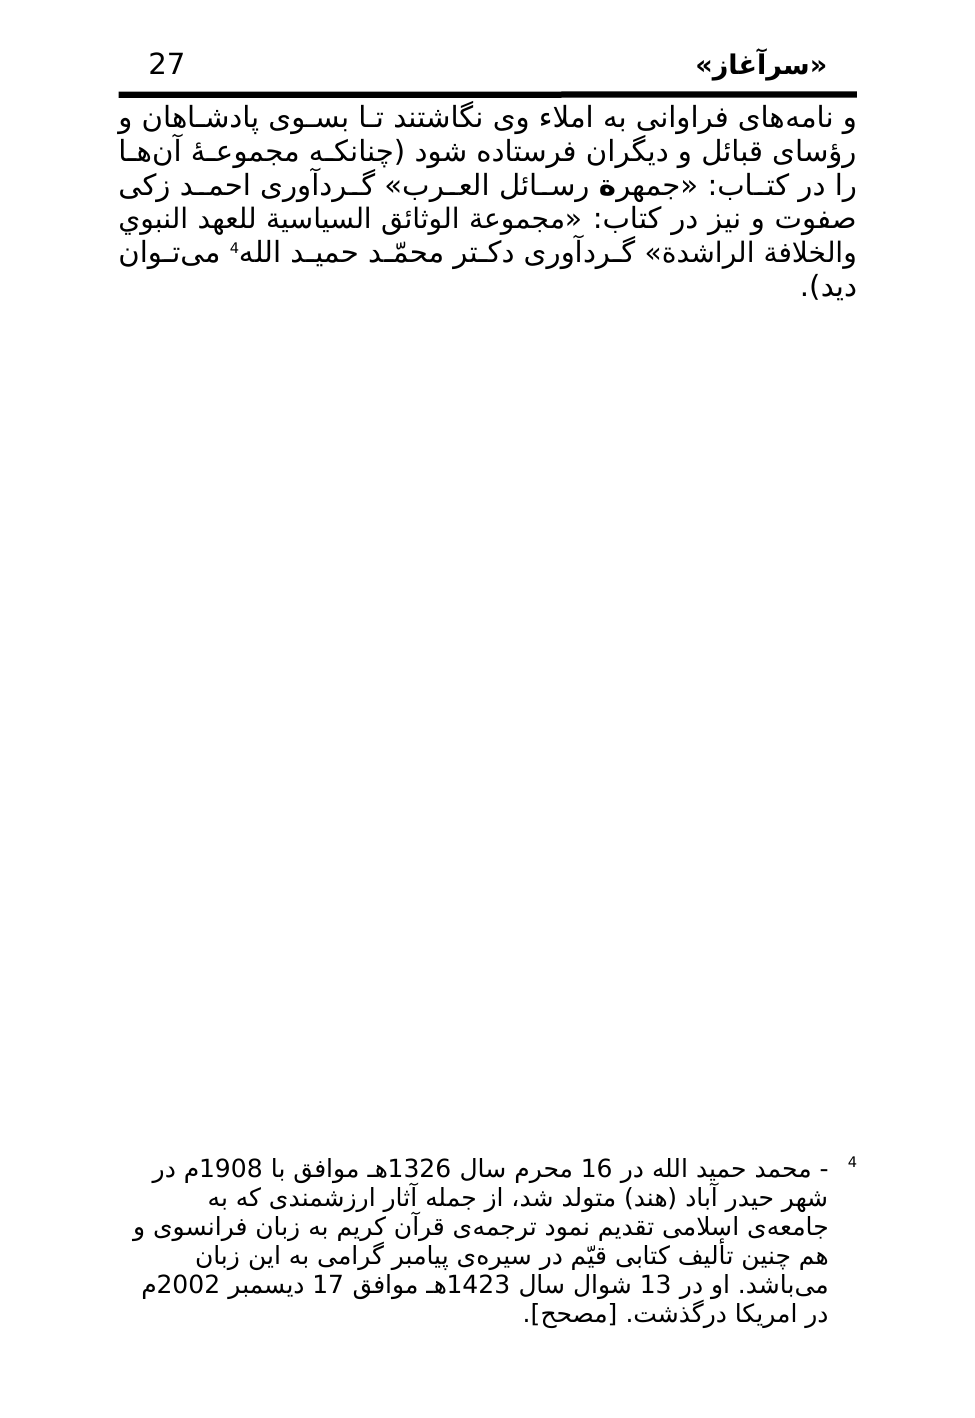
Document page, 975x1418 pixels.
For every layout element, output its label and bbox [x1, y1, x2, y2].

text [118, 100, 857, 304]
